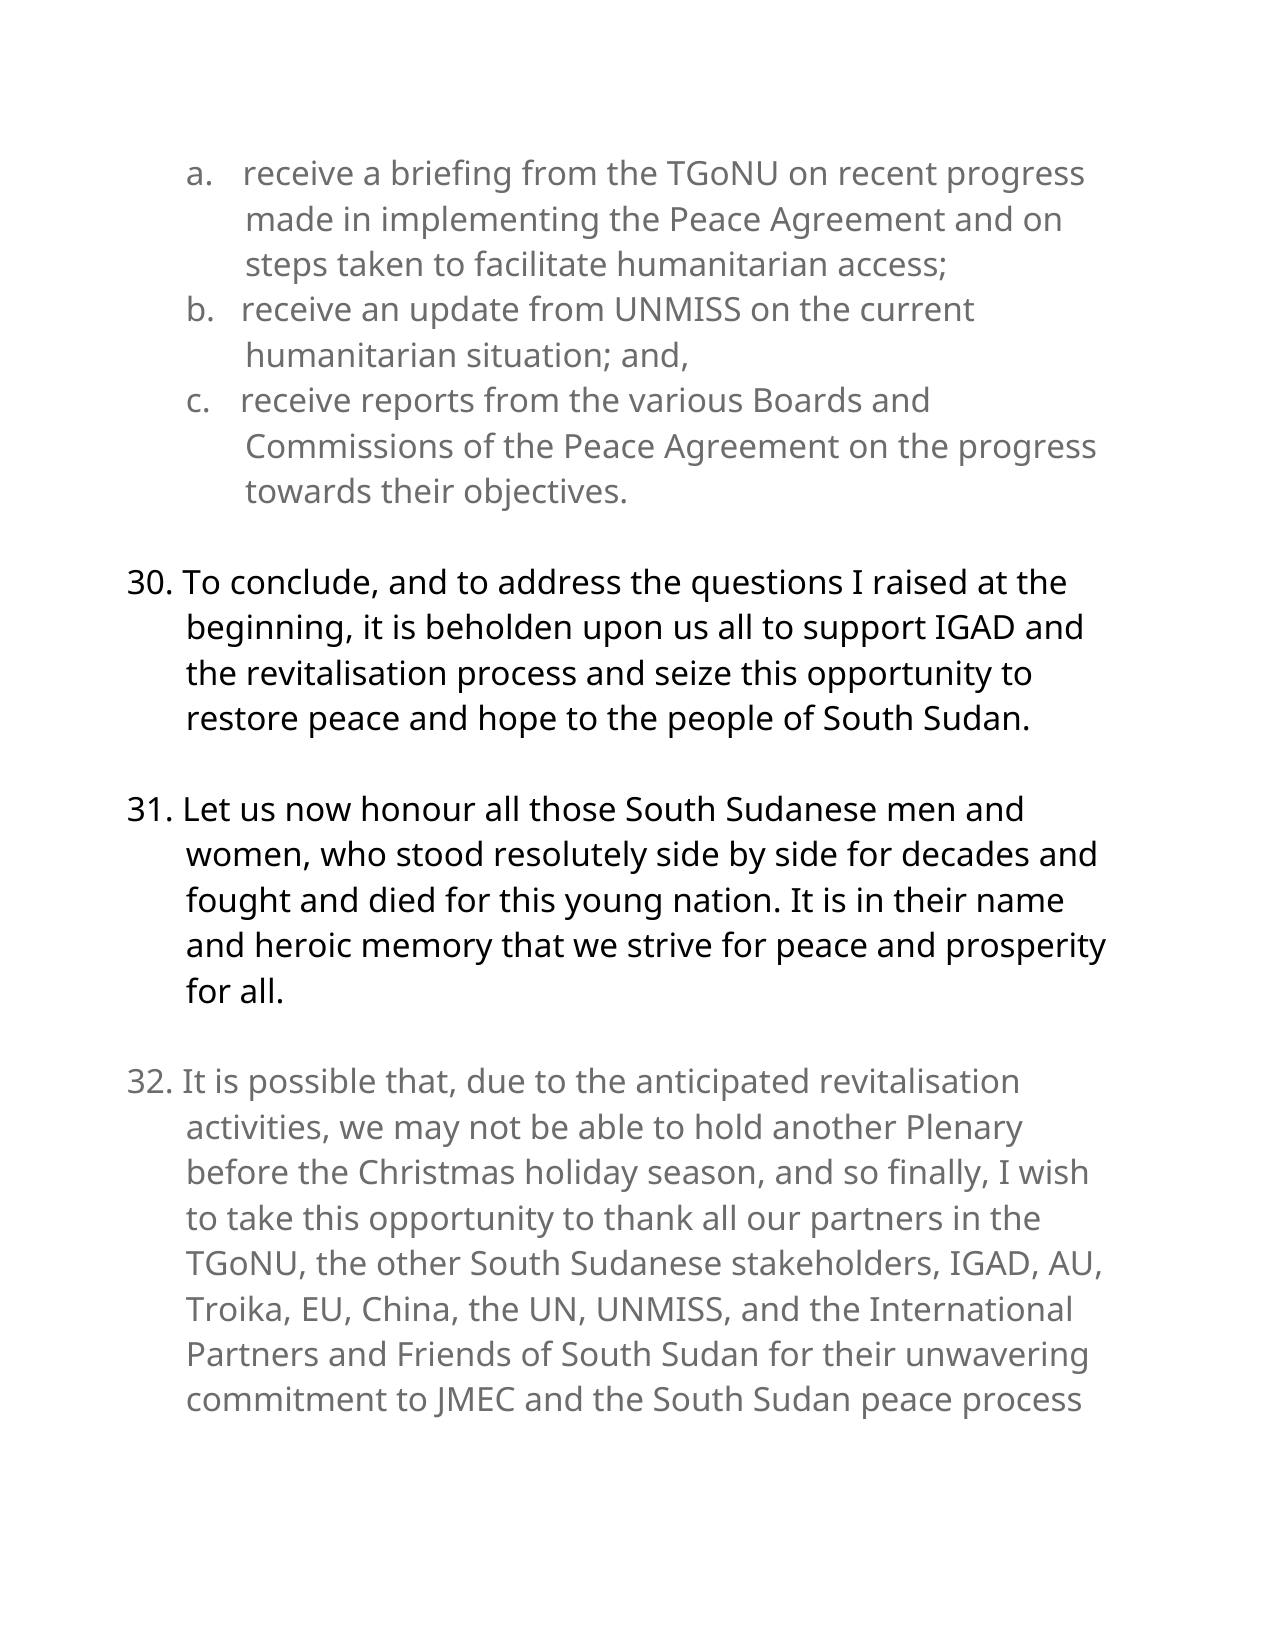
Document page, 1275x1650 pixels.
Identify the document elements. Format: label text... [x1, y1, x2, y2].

text b. receive an update from UNMISS on the current humanitarian situation; and, [186, 286, 1125, 377]
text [127, 1058, 1125, 1422]
text 30. To conclude, and to address the questions I raised at the beginning, it is beholden upon us all to support IGAD and the revitalisation process and seize this opportunity to restore peace and hope to the people of South Sudan. [127, 559, 1125, 740]
text a. receive a briefing from the TGoNU on recent progress made in implementing the Peace Agreement and on steps taken to facilitate humanitarian access; [186, 150, 1125, 286]
text c. receive reports from the various Boards and Commissions of the Peace Agreement on the progress towards their objectives. [186, 377, 1125, 513]
text 31. Let us now honour all those South Sudanese men and women, who stood resolutely side by side for decades and fought and died for this young nation. It is in their name and heroic memory that we strive for peace and prosperity for all. [127, 786, 1125, 1013]
